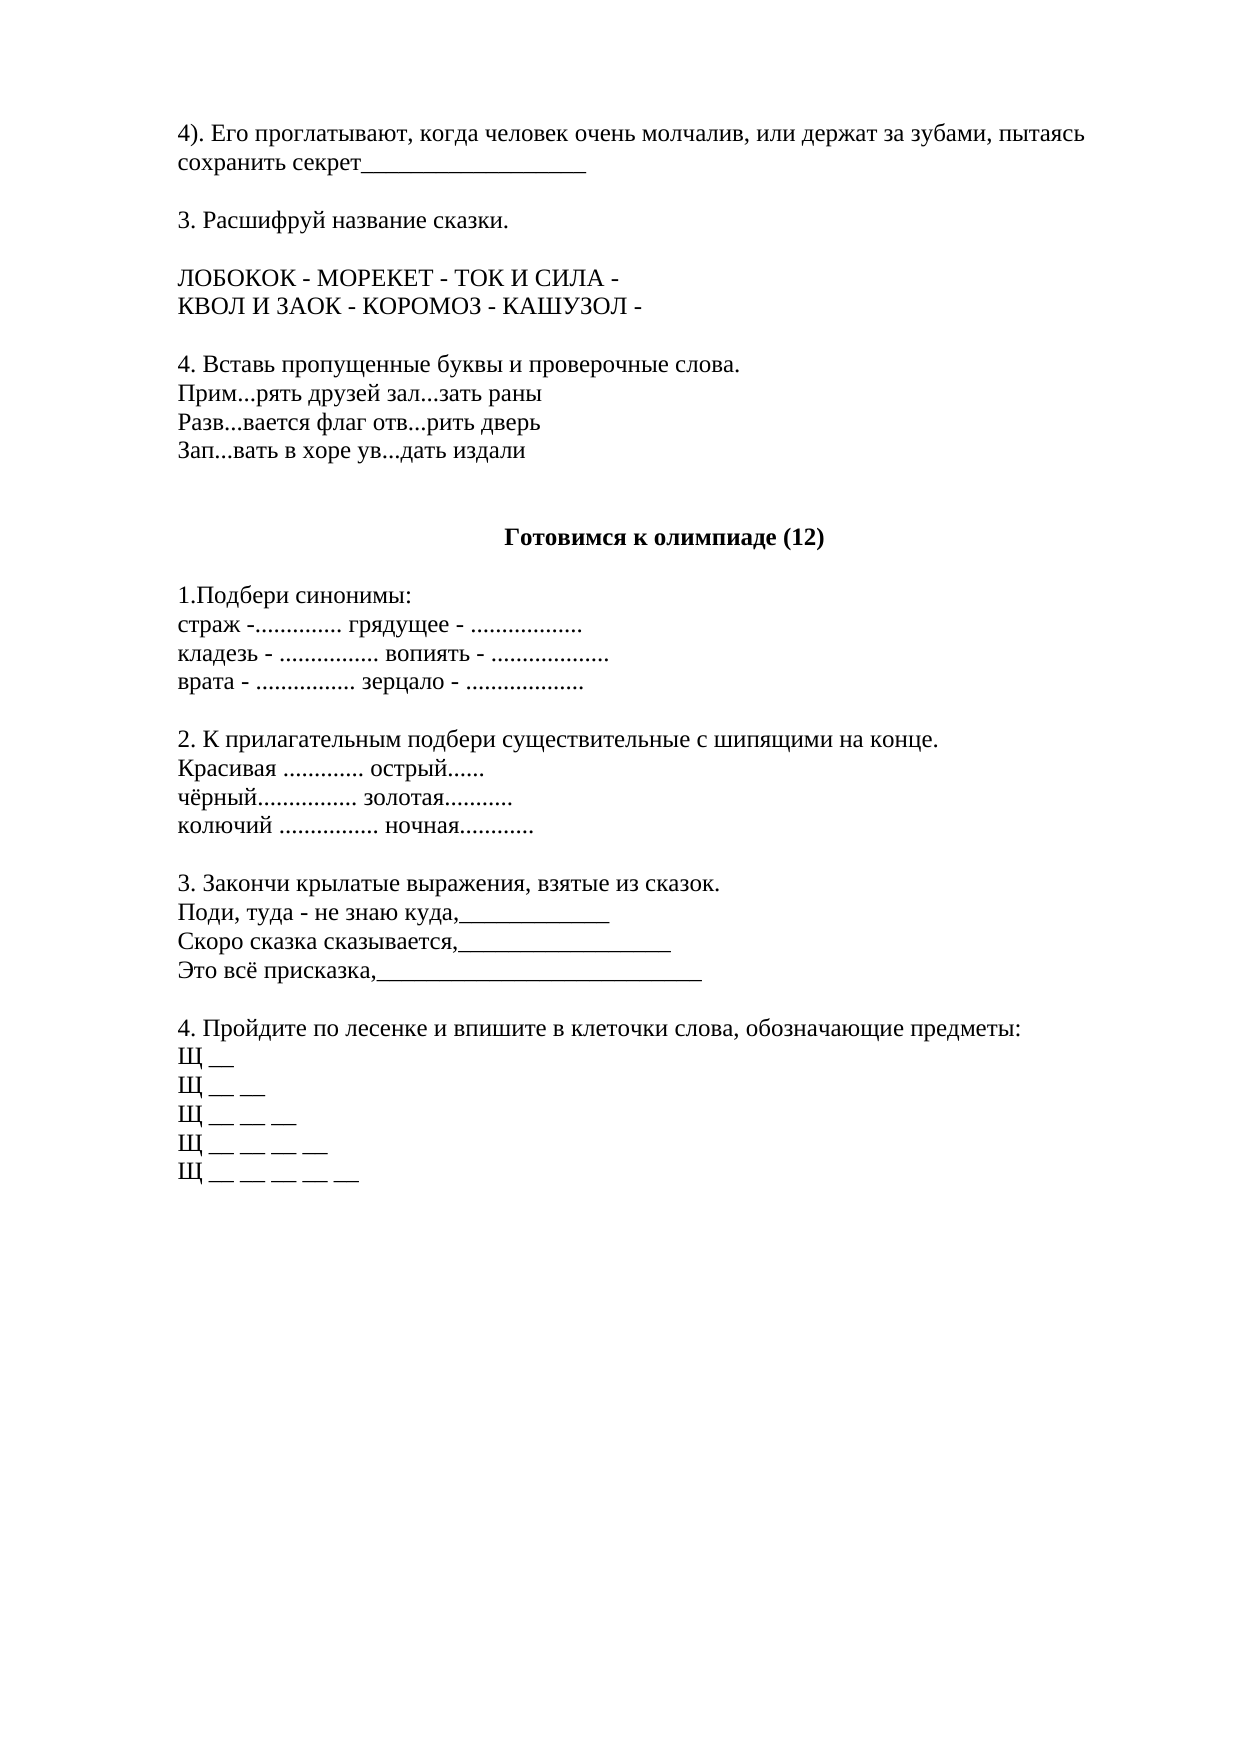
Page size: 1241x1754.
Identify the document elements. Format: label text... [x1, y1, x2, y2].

text 1.Подбери синонимы: страж -.............. грядущее - .................. кладезь - ................ вопиять - ................... врата - ................ зерцало - ................... [177, 580, 1152, 695]
text ЛОБОКОК - МОРЕКЕТ - ТОК И СИЛА - КВОЛ И ЗАОК - КОРОМОЗ - КАШУЗОЛ - [177, 263, 1152, 320]
text 3. Закончи крылатые выражения, взятые из сказок. Поди, туда - не знаю куда,____________ Скоро сказка сказывается,_________________ Это всё присказка,__________________________ [177, 868, 1152, 983]
text Готовимся к олимпиаде (12) [177, 493, 1152, 551]
text 4. Вставь пропущенные буквы и проверочные слова. Прим...рять друзей зал...зать раны Разв...вается флаг отв...рить дверь Зап...вать в хоре ув...дать издали [177, 349, 1152, 464]
text 4. Пройдите по лесенке и впишите в клеточки слова, обозначающие предметы: Щ __ Щ __ __ Щ __ __ __ Щ __ __ __ __ Щ __ __ __ __ __ [177, 1013, 1152, 1185]
text 2. К прилагательным подбери существительные с шипящими на конце. Красивая ............. острый...... чёрный................ золотая........... колючий ................ ночная............ [177, 724, 1152, 839]
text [177, 118, 1152, 176]
text 3. Расшифруй название сказки. [177, 205, 1152, 233]
